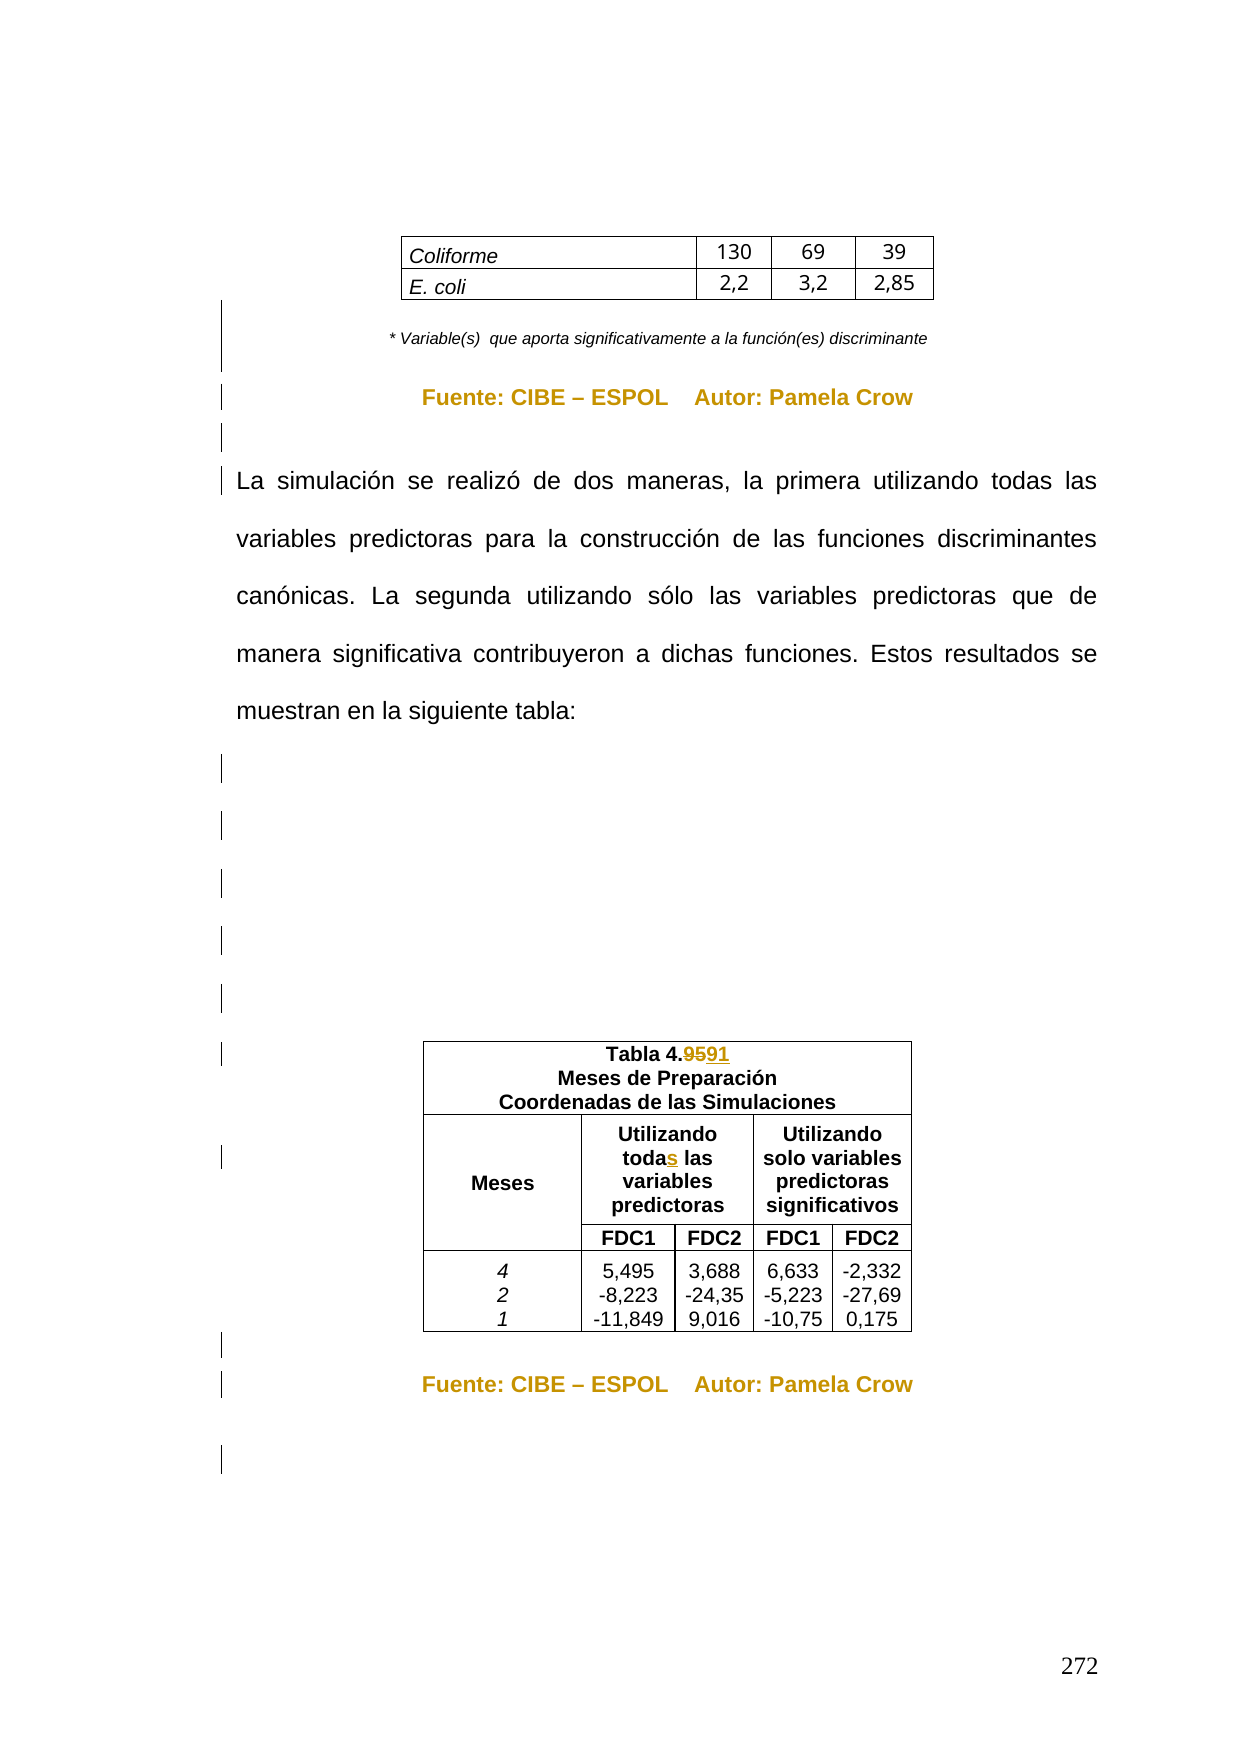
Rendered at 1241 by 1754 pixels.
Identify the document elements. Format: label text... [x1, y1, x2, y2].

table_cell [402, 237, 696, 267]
text Fuente: CIBE – ESPOL Autor: Pamela Crow [236, 1371, 1098, 1398]
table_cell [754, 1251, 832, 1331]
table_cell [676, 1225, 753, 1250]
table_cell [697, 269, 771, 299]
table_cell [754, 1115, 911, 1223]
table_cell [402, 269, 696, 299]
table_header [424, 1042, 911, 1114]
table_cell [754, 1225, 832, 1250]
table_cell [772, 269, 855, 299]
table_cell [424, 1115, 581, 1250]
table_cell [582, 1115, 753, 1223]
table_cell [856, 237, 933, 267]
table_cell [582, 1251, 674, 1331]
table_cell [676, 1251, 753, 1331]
text Fuente: CIBE – ESPOL Autor: Pamela Crow [236, 384, 1098, 410]
text La simulación se realizó de dos maneras, la primera utilizando todas las variables predictoras para la construcción de las funciones discriminantes canónicas. La segunda utilizando sólo las variables predictoras que de manera significativa contribuyeron a dichas funciones. Estos resultados se muestran en la siguiente tabla: [236, 466, 1098, 725]
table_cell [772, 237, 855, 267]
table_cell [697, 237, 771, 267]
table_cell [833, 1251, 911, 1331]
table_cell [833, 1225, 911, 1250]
list * Variable(s) que aporta significativamente a la función(es) discriminante [384, 328, 1098, 348]
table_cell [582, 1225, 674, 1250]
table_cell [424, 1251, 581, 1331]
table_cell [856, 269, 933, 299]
